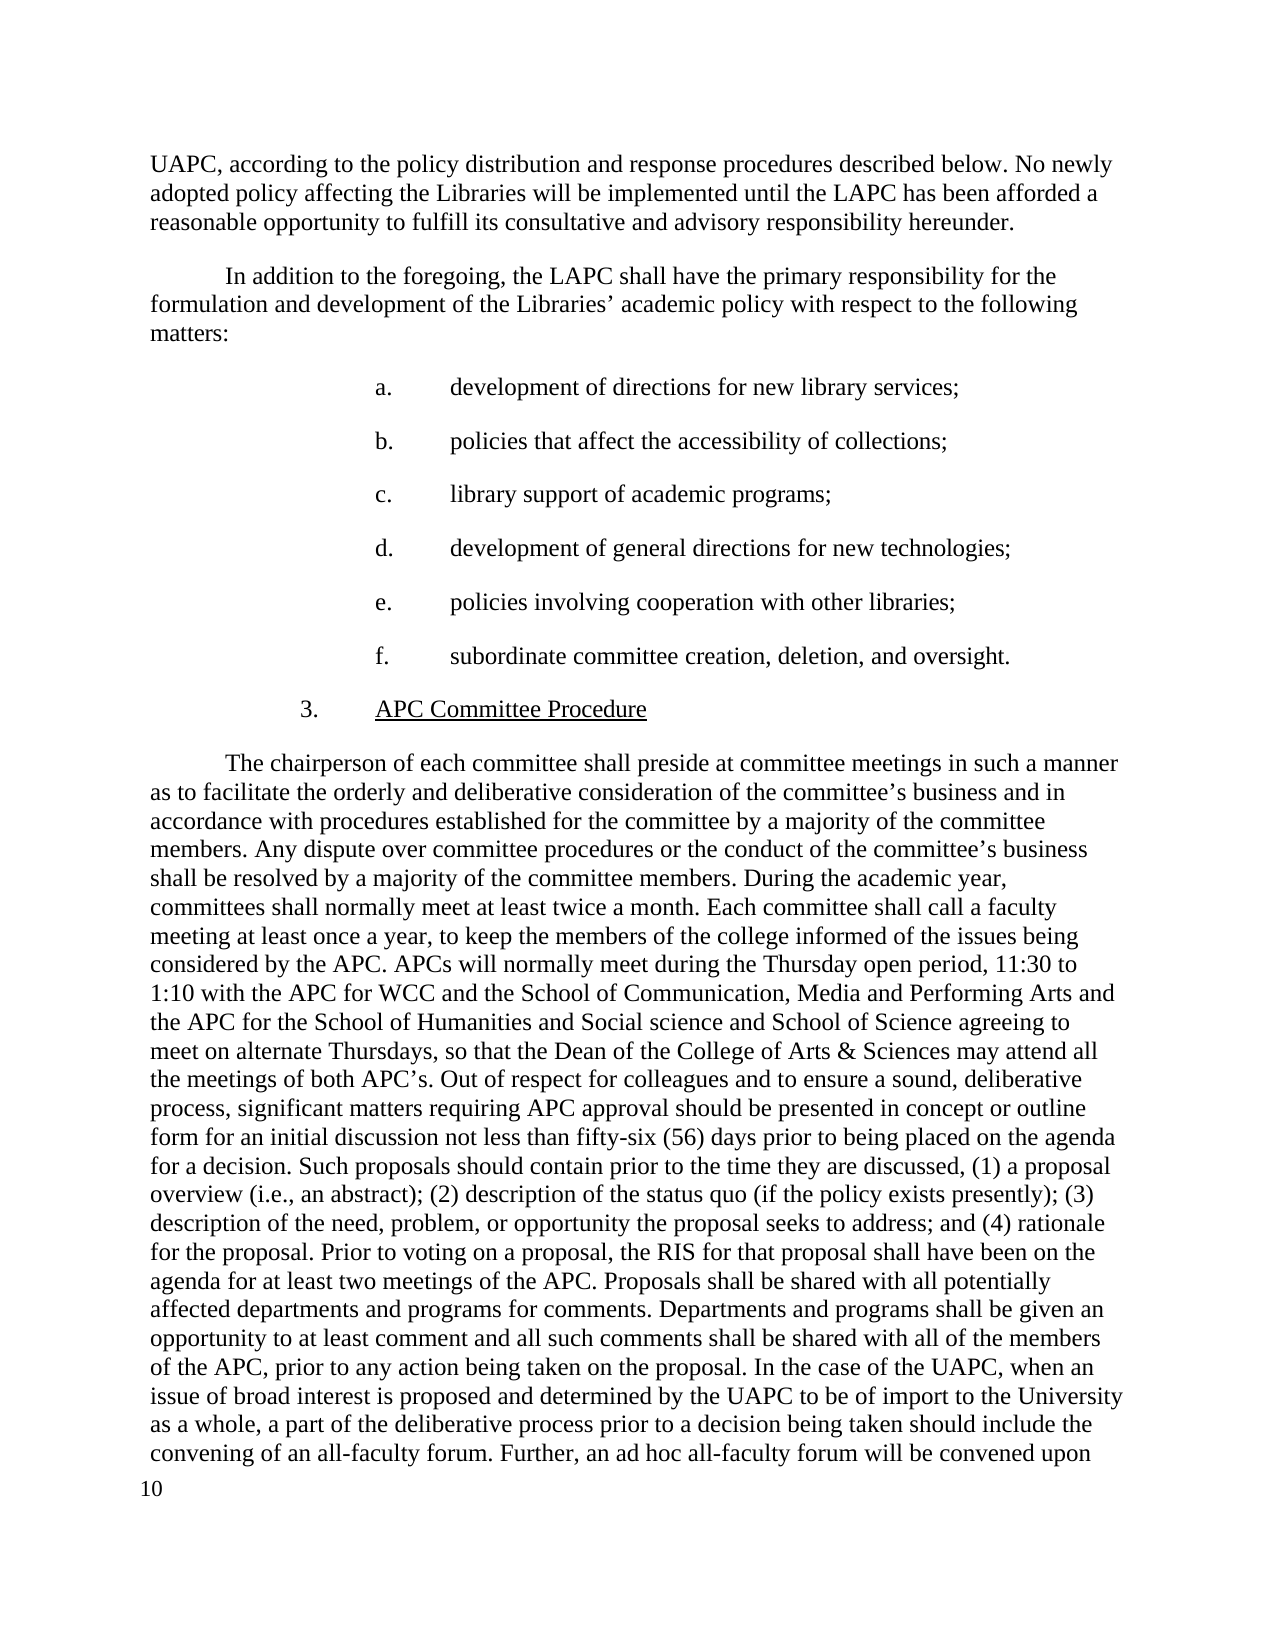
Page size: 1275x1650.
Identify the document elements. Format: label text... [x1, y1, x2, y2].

text In addition to the foregoing, the LAPC shall have the primary responsibility for the formulation and development of the Libraries’ academic policy with respect to the following matters: [150, 261, 1137, 347]
list subordinate committee creation, deletion, and oversight. [375, 641, 1137, 669]
list library support of academic programs; [375, 479, 1137, 508]
text The chairperson of each committee shall preside at committee meetings in such a manner as to facilitate the orderly and deliberative consideration of the committee’s business and in accordance with procedures established for the committee by a majority of the committee members. Any dispute over committee procedures or the conduct of the committee’s business shall be resolved by a majority of the committee members. During the academic year, committees shall normally meet at least twice a month. Each committee shall call a faculty meeting at least once a year, to keep the members of the college informed of the issues being considered by the APC. APCs will normally meet during the Thursday open period, 11:30 to 1:10 with the APC for WCC and the School of Communication, Media and Performing Arts and the APC for the School of Humanities and Social science and School of Science agreeing to meet on alternate Thursdays, so that the Dean of the College of Arts & Sciences may attend all the meetings of both APC’s. Out of respect for colleagues and to ensure a sound, deliberative process, significant matters requiring APC approval should be presented in concept or outline form for an initial discussion not less than fifty-six (56) days prior to being placed on the agenda for a decision. Such proposals should contain prior to the time they are discussed, (1) a proposal overview (i.e., an abstract); (2) description of the status quo (if the policy exists presently); (3) description of the need, problem, or opportunity the proposal seeks to address; and (4) rationale for the proposal. Prior to voting on a proposal, the RIS for that proposal shall have been on the agenda for at least two meetings of the APC. Proposals shall be shared with all potentially affected departments and programs for comments. Departments and programs shall be given an opportunity to at least comment and all such comments shall be shared with all of the members of the APC, prior to any action being taken on the proposal. In the case of the UAPC, when an issue of broad interest is proposed and determined by the UAPC to be of import to the University as a whole, a part of the deliberative process prior to a decision being taken should include the convening of an all-faculty forum. Further, an ad hoc all-faculty forum will be convened upon [150, 748, 1124, 1467]
list development of general directions for new technologies; [375, 533, 1137, 562]
list development of directions for new library services; [375, 372, 1137, 401]
list policies that affect the accessibility of collections; [375, 426, 1137, 454]
text UAPC, according to the policy distribution and response procedures described below. No newly adopted policy affecting the Libraries will be implemented until the LAPC has been afforded a reasonable opportunity to fulfill its consultative and advisory responsibility hereunder. [150, 149, 1137, 236]
list APC Committee Procedure [300, 694, 1137, 723]
list policies involving cooperation with other libraries; [375, 587, 1137, 616]
